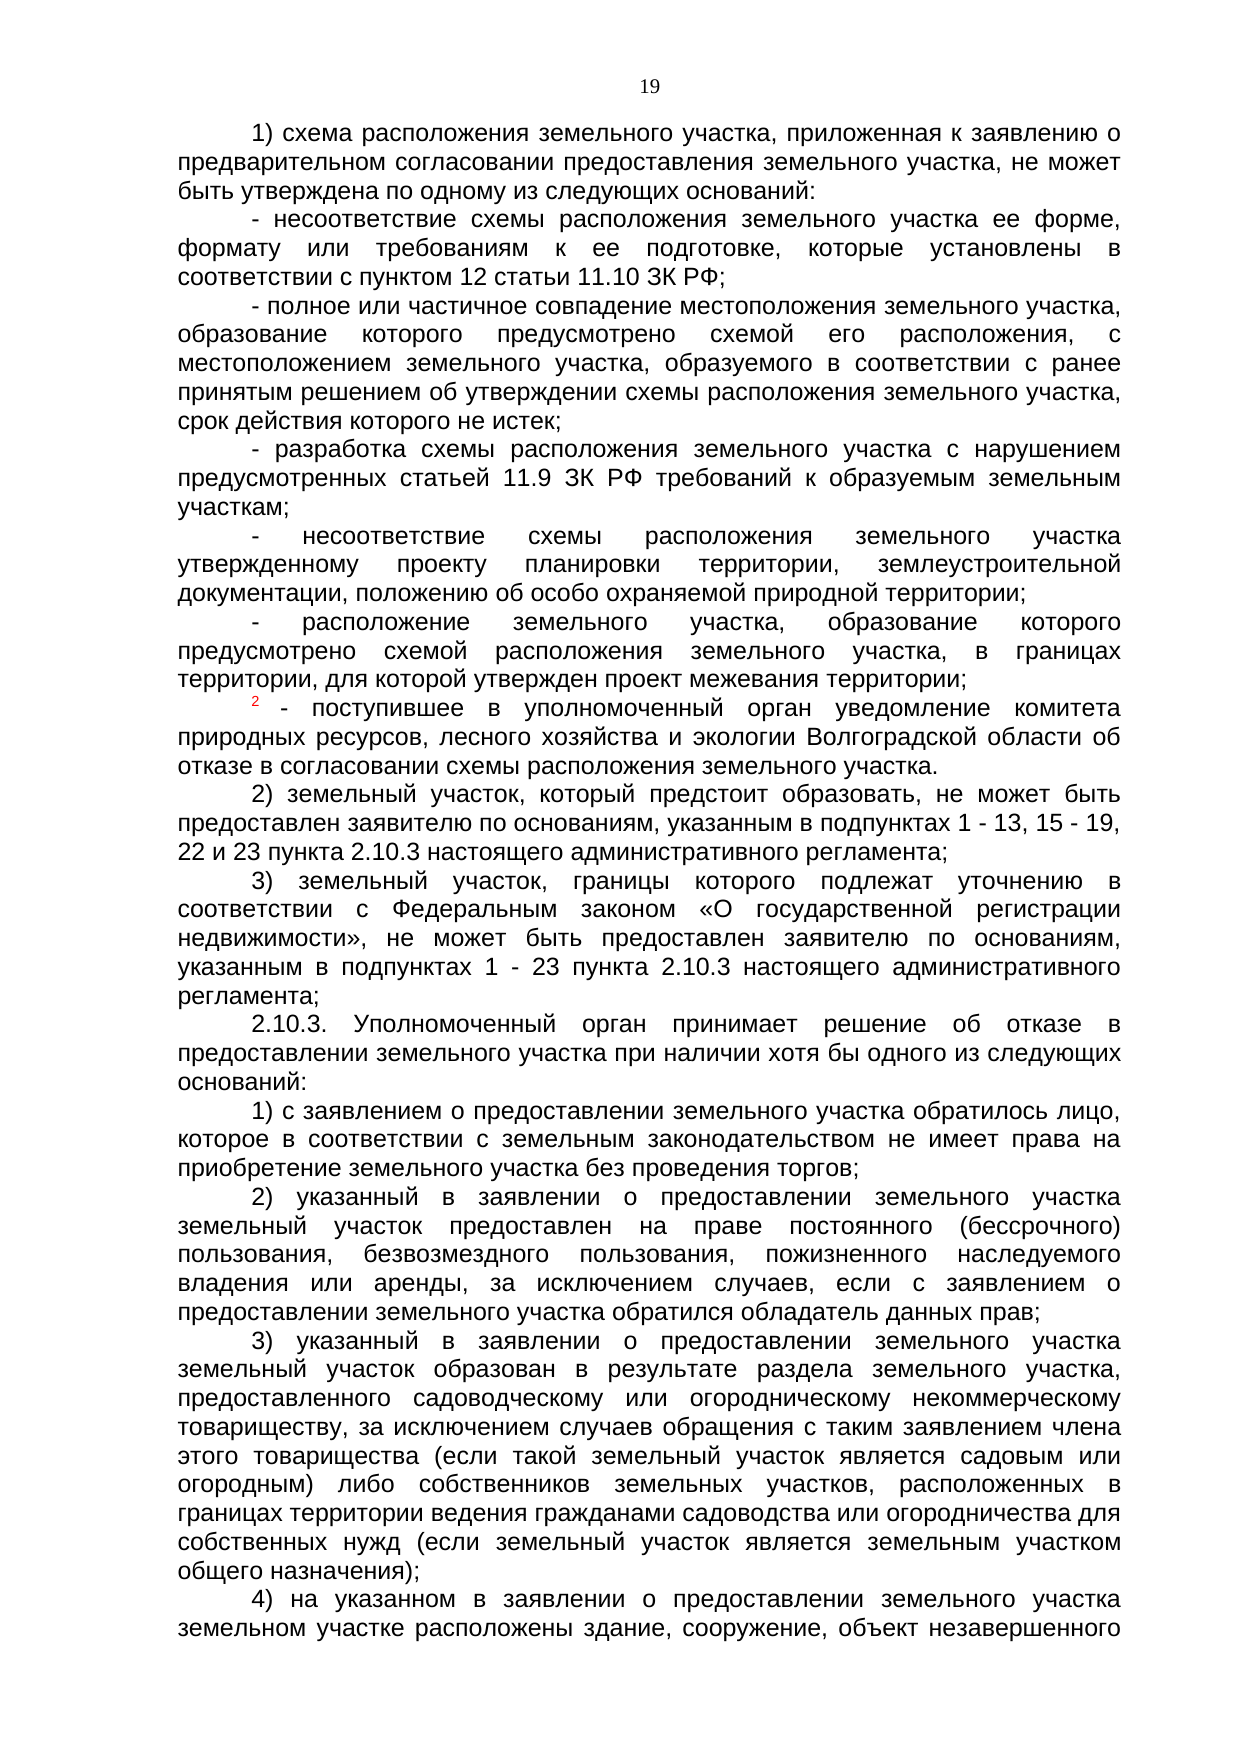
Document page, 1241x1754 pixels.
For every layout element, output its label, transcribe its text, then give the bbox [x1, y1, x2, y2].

text - несоответствие схемы расположения земельного участка ее форме, формату или требованиям к ее подготовке, которые установлены в соответствии с пунктом 12 статьи 11.10 ЗК РФ; [177, 204, 1122, 291]
text - расположение земельного участка, образование которого предусмотрено схемой расположения земельного участка, в границах территории, для которой утвержден проект межевания территории; [177, 607, 1122, 693]
text 3) указанный в заявлении о предоставлении земельного участка земельный участок образован в результате раздела земельного участка, предоставленного садоводческому или огородническому некоммерческому товариществу, за исключением случаев обращения с таким заявлением члена этого товарищества (если такой земельный участок является садовым или огородным) либо собственников земельных участков, расположенных в границах территории ведения гражданами садоводства или огородничества для собственных нужд (если земельный участок является земельным участком общего назначения); [177, 1326, 1122, 1584]
text 2 - поступившее в уполномоченный орган уведомление комитета природных ресурсов, лесного хозяйства и экологии Волгоградской области об отказе в согласовании схемы расположения земельного участка. [177, 693, 1122, 779]
text 1) схема расположения земельного участка, приложенная к заявлению о предварительном согласовании предоставления земельного участка, не может быть утверждена по одному из следующих оснований: [177, 118, 1122, 204]
text 1) с заявлением о предоставлении земельного участка обратилось лицо, которое в соответствии с земельным законодательством не имеет права на приобретение земельного участка без проведения торгов; [177, 1096, 1122, 1182]
text 2) указанный в заявлении о предоставлении земельного участка земельный участок предоставлен на праве постоянного (бессрочного) пользования, безвозмездного пользования, пожизненного наследуемого владения или аренды, за исключением случаев, если с заявлением о предоставлении земельного участка обратился обладатель данных прав; [177, 1182, 1122, 1326]
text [177, 1584, 1122, 1642]
text 2) земельный участок, который предстоит образовать, не может быть предоставлен заявителю по основаниям, указанным в подпунктах 1 - 13, 15 - 19, 22 и 23 пункта 2.10.3 настоящего административного регламента; [177, 779, 1122, 866]
text - полное или частичное совпадение местоположения земельного участка, образование которого предусмотрено схемой его расположения, с местоположением земельного участка, образуемого в соответствии с ранее принятым решением об утверждении схемы расположения земельного участка, срок действия которого не истек; [177, 291, 1122, 434]
text 2.10.3. Уполномоченный орган принимает решение об отказе в предоставлении земельного участка при наличии хотя бы одного из следующих оснований: [177, 1009, 1122, 1096]
text - разработка схемы расположения земельного участка с нарушением предусмотренных статьей 11.9 ЗК РФ требований к образуемым земельным участкам; [177, 434, 1122, 521]
text 3) земельный участок, границы которого подлежат уточнению в соответствии с Федеральным законом «О государственной регистрации недвижимости», не может быть предоставлен заявителю по основаниям, указанным в подпунктах 1 - 23 пункта 2.10.3 настоящего административного регламента; [177, 866, 1122, 1009]
text - несоответствие схемы расположения земельного участка утвержденному проекту планировки территории, землеустроительной документации, положению об особо охраняемой природной территории; [177, 521, 1122, 607]
